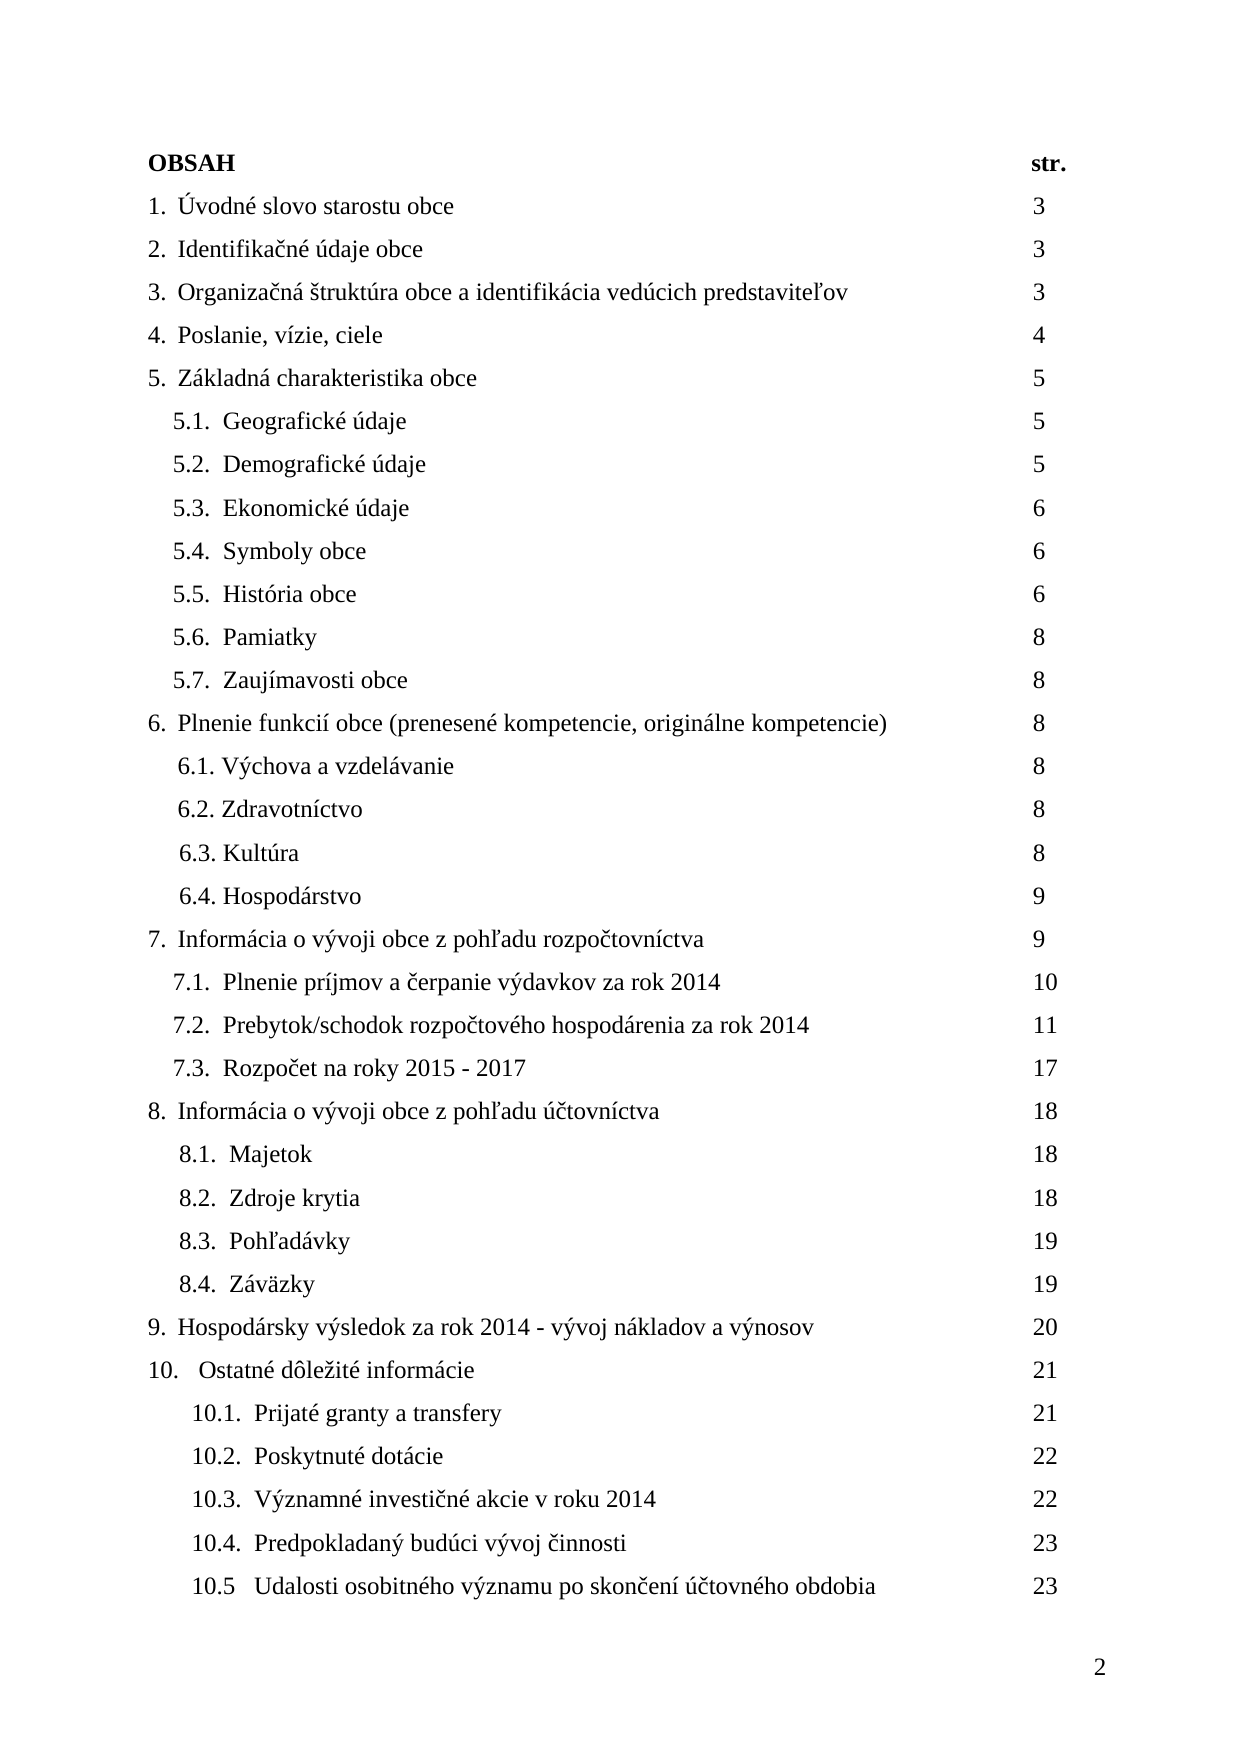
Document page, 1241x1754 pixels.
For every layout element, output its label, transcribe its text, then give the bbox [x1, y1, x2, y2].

text 6.1. Výchova a vzdelávanie 8 [177, 751, 1106, 780]
text 8.1. Majetok 18 [148, 1139, 1106, 1168]
list Ostatné dôležité informácie 21 [148, 1355, 1106, 1384]
list Základná charakteristika obce 5 [148, 363, 1106, 392]
text 10.5 Udalosti osobitného významu po skončení účtovného obdobia 23 [148, 1571, 1106, 1599]
text 6.2. Zdravotníctvo 8 [177, 794, 1106, 823]
text 10.3. Významné investičné akcie v roku 2014 22 [148, 1484, 1106, 1513]
text 7.1. Plnenie príjmov a čerpanie výdavkov za rok 2014 10 [148, 967, 1106, 996]
text 10.2. Poskytnuté dotácie 22 [148, 1441, 1106, 1470]
list Plnenie funkcií obce (prenesené kompetencie, originálne kompetencie) 8 [148, 708, 1106, 737]
text 10.4. Predpokladaný budúci vývoj činnosti 23 [148, 1528, 1106, 1556]
text 5.2. Demografické údaje 5 [148, 449, 1106, 478]
list Informácia o vývoji obce z pohľadu rozpočtovníctva 9 [148, 924, 1106, 953]
list Poslanie, vízie, ciele 4 [148, 320, 1106, 349]
text 5.5. História obce 6 [148, 579, 1106, 608]
text 6.3. Kultúra 8 [148, 838, 1106, 866]
list Identifikačné údaje obce 3 [148, 234, 1106, 263]
text 10.1. Prijaté granty a transfery 21 [148, 1398, 1106, 1427]
text 7.3. Rozpočet na roky 2015 - 2017 17 [148, 1053, 1106, 1082]
text 8.2. Zdroje krytia 18 [148, 1183, 1106, 1211]
text 7.2. Prebytok/schodok rozpočtového hospodárenia za rok 2014 11 [148, 1010, 1106, 1039]
list Organizačná štruktúra obce a identifikácia vedúcich predstaviteľov 3 [148, 277, 1106, 306]
text 5.3. Ekonomické údaje 6 [148, 493, 1106, 521]
text 5.1. Geografické údaje 5 [148, 406, 1106, 435]
list Úvodné slovo starostu obce 3 [148, 191, 1106, 219]
text 5.4. Symboly obce 6 [148, 536, 1106, 564]
text 8.3. Pohľadávky 19 [148, 1226, 1106, 1254]
list Informácia o vývoji obce z pohľadu účtovníctva 18 [148, 1096, 1106, 1125]
text 8.4. Záväzky 19 [148, 1269, 1106, 1298]
text 5.7. Zaujímavosti obce 8 [148, 665, 1106, 694]
list Hospodársky výsledok za rok 2014 - vývoj nákladov a výnosov 20 [148, 1312, 1106, 1341]
text 6.4. Hospodárstvo 9 [148, 881, 1106, 909]
text 5.6. Pamiatky 8 [148, 622, 1106, 651]
text OBSAH str. [148, 148, 1106, 176]
